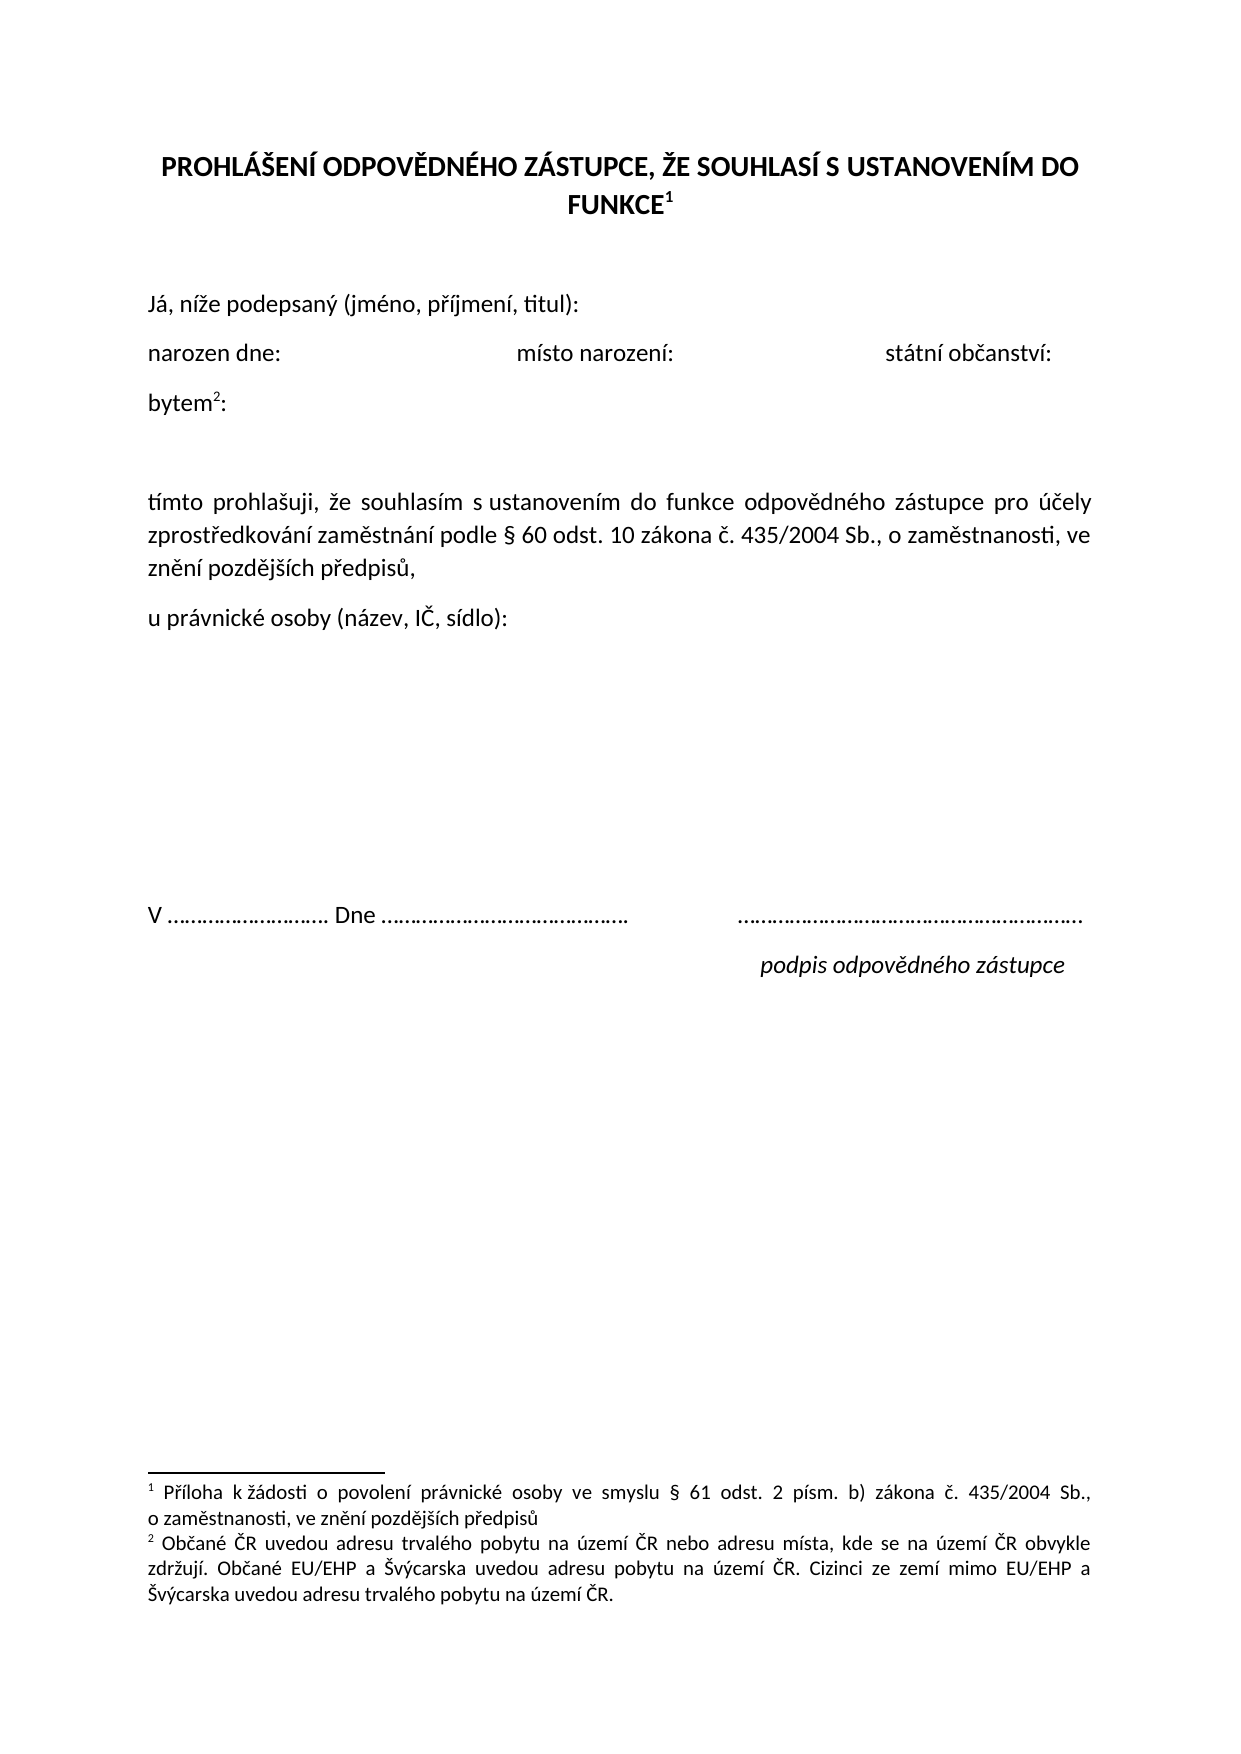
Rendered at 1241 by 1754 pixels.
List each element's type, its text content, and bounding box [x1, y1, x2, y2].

text podpis odpovědného zástupce [148, 949, 1093, 979]
text tímto prohlašuji, že souhlasím s ustanovením do funkce odpovědného zástupce pro účely zprostředkování zaměstnání podle § 60 odst. 10 zákona č. 435/2004 Sb., o zaměstnanosti, ve znění pozdějších předpisů, [148, 486, 1093, 583]
text u právnické osoby (název, IČ, sídlo): [148, 602, 1093, 632]
text bytem: [148, 387, 1093, 418]
text V ………………………. Dne ……………………………………. …………………………………………………… [148, 899, 1093, 930]
text Já, níže podepsaný (jméno, příjmení, titul): [148, 288, 1093, 318]
text PROHLÁŠENÍ ODPOVĚDNÉHO ZÁSTUPCE, ŽE SOUHLASÍ S USTANOVENÍM DO FUNKCE [148, 148, 1093, 222]
text narozen dne: místo narození: státní občanství: [148, 338, 1093, 368]
